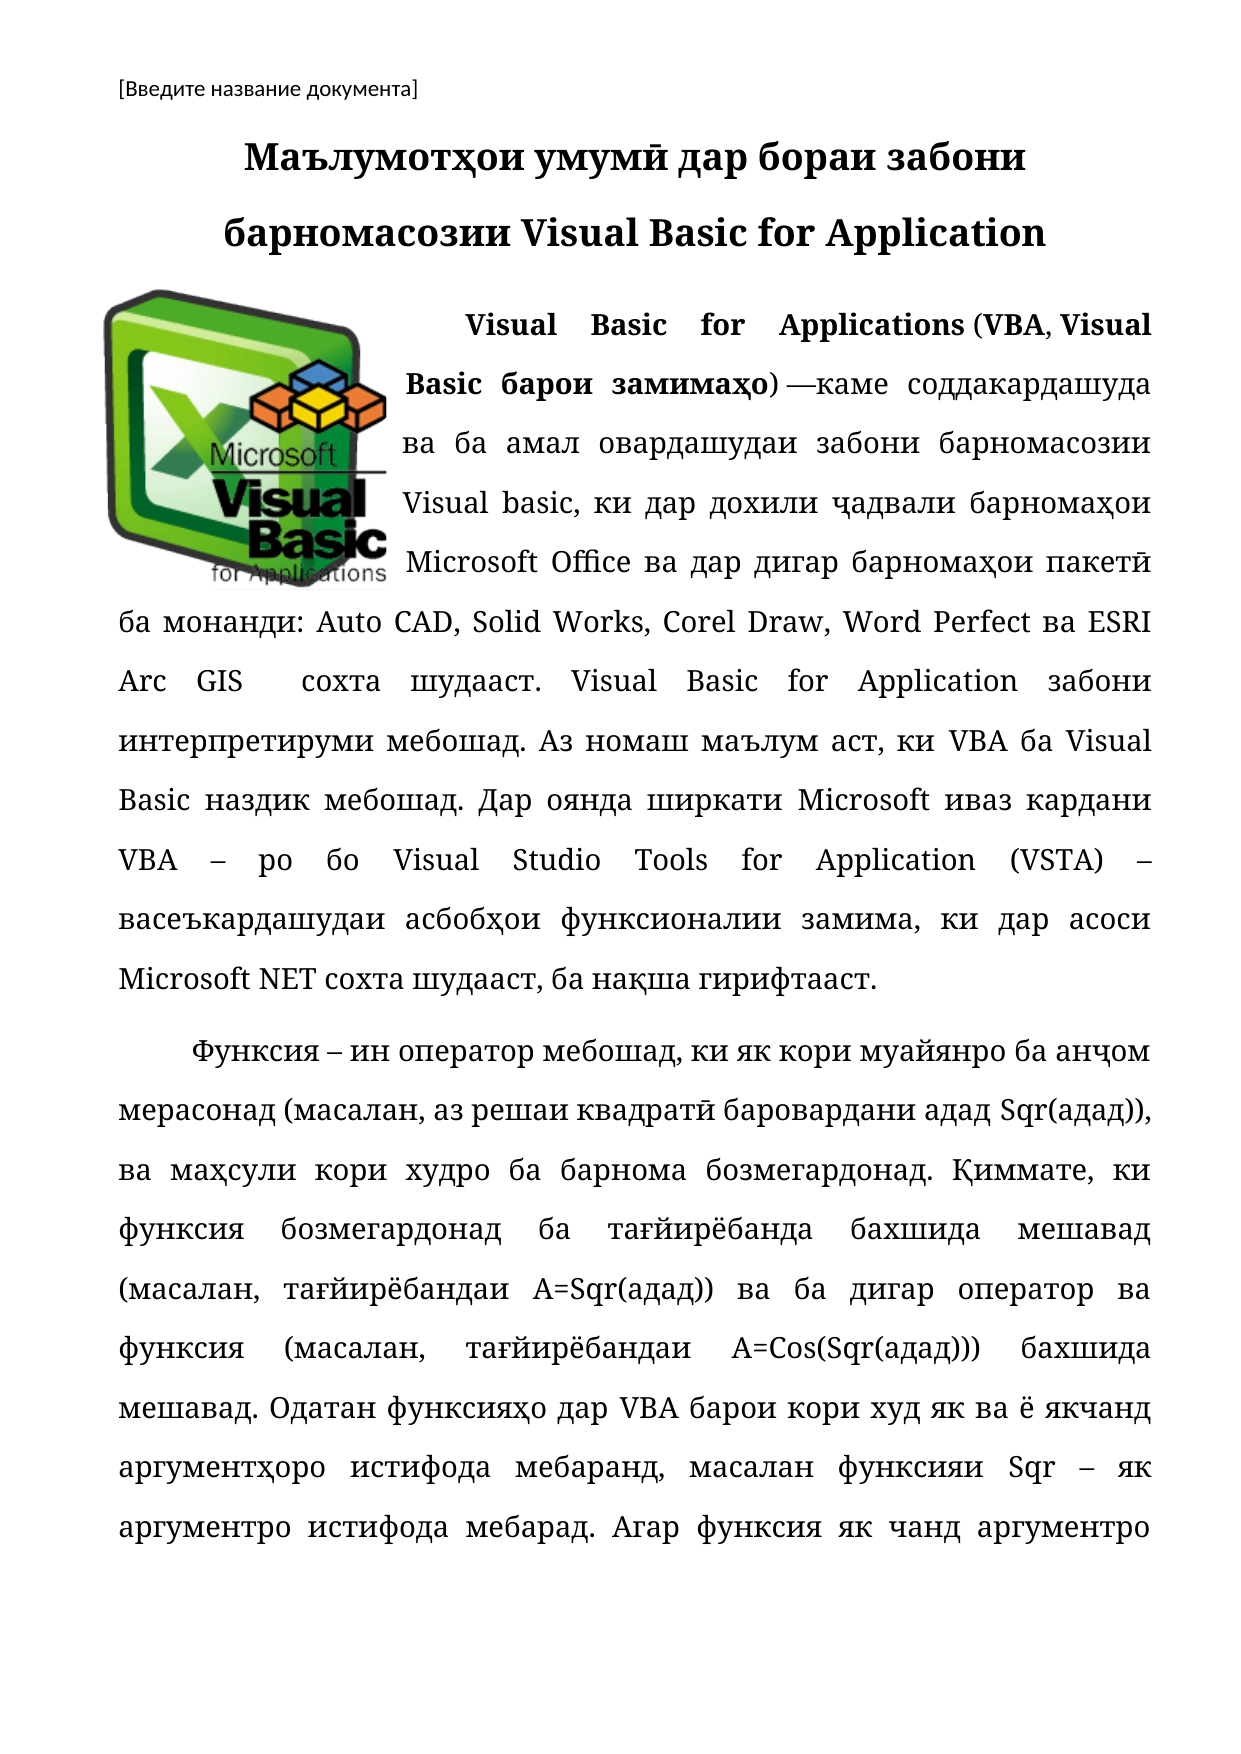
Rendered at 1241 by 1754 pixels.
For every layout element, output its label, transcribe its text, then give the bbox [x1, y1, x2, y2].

picture [95, 285, 387, 590]
text Маълумотҳои умумӣ дар бораи забони барномасозии Visual Basic for Application [118, 130, 1152, 257]
text Visual Basic for Applications (VBA, Visual Basic барои замимаҳо) —каме соддакардашуда ва ба амал овардашудаи забони барномасозии Visual basic, ки дар дохили ҷадвали барномаҳои Microsoft Office ва дар дигар барномаҳои пакетӣ ба монанди: Auto CAD, Solid Works, Corel Draw, Word Perfect ва ESRI Arc GIS сохта шудааст. Visual Basic for Application забони интерпретируми мебошад. Аз номаш маълум аст, ки VBA ба Visual Basic наздик мебошад. Дар оянда ширкати Microsoft иваз кардани VBA – ро бо Visual Studio Tools for Application (VSTA) – васеъкардашудаи асбобҳои функсионалии замима, ки дар асоси Microsoft NET сохта шудааст, ба нақша гирифтааст. [118, 304, 1152, 998]
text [118, 1030, 1152, 1546]
